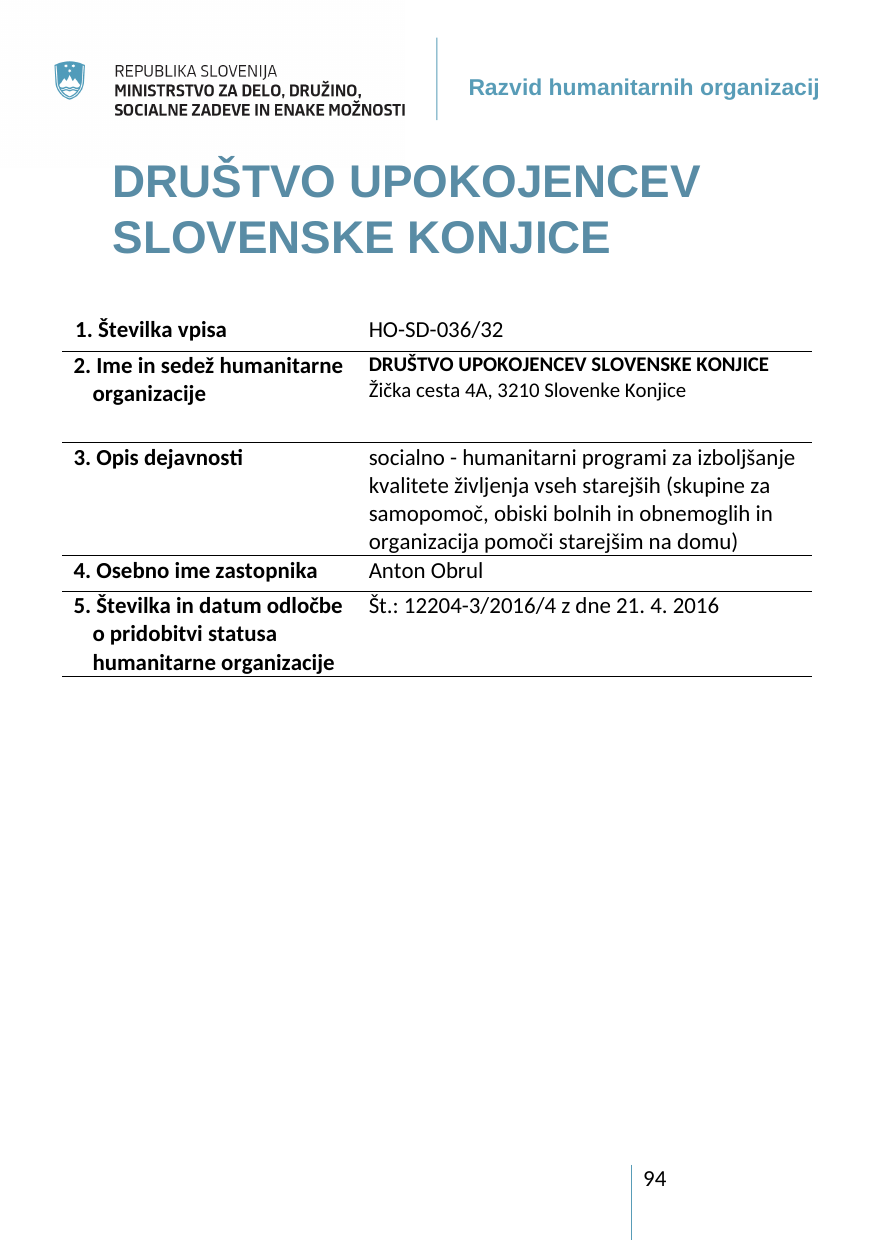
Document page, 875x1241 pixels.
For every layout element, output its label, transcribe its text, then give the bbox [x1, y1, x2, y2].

table_cell 5. Številka in datum odločbe o pridobitvi statusa humanitarne organizacije [62, 592, 357, 676]
table_cell Št.: 12204-3/2016/4 z dne 21. 4. 2016 [357, 592, 812, 676]
table_header 1. Številka vpisa [62, 315, 357, 351]
picture [0, 0, 406, 168]
table_cell 3. Opis dejavnosti [62, 443, 357, 555]
table_cell 2. Ime in sedež humanitarne organizacije [62, 352, 357, 442]
table_cell DRUŠTVO UPOKOJENCEV SLOVENSKE KONJICE Žička cesta 4A, 3210 Slovenke Konjice [357, 352, 812, 442]
table_cell Anton Obrul [357, 556, 812, 591]
table_cell 4. Osebno ime zastopnika [62, 556, 357, 591]
table_cell socialno - humanitarni programi za izboljšanje kvalitete življenja vseh starejših (skupine za samopomoč, obiski bolnih in obnemoglih in organizacija pomoči starejšim na domu) [357, 443, 812, 555]
table_header HO-SD-036/32 [357, 315, 812, 351]
subtitle DRUŠTVO UPOKOJENCEV SLOVENSKE KONJICE [112, 154, 762, 264]
